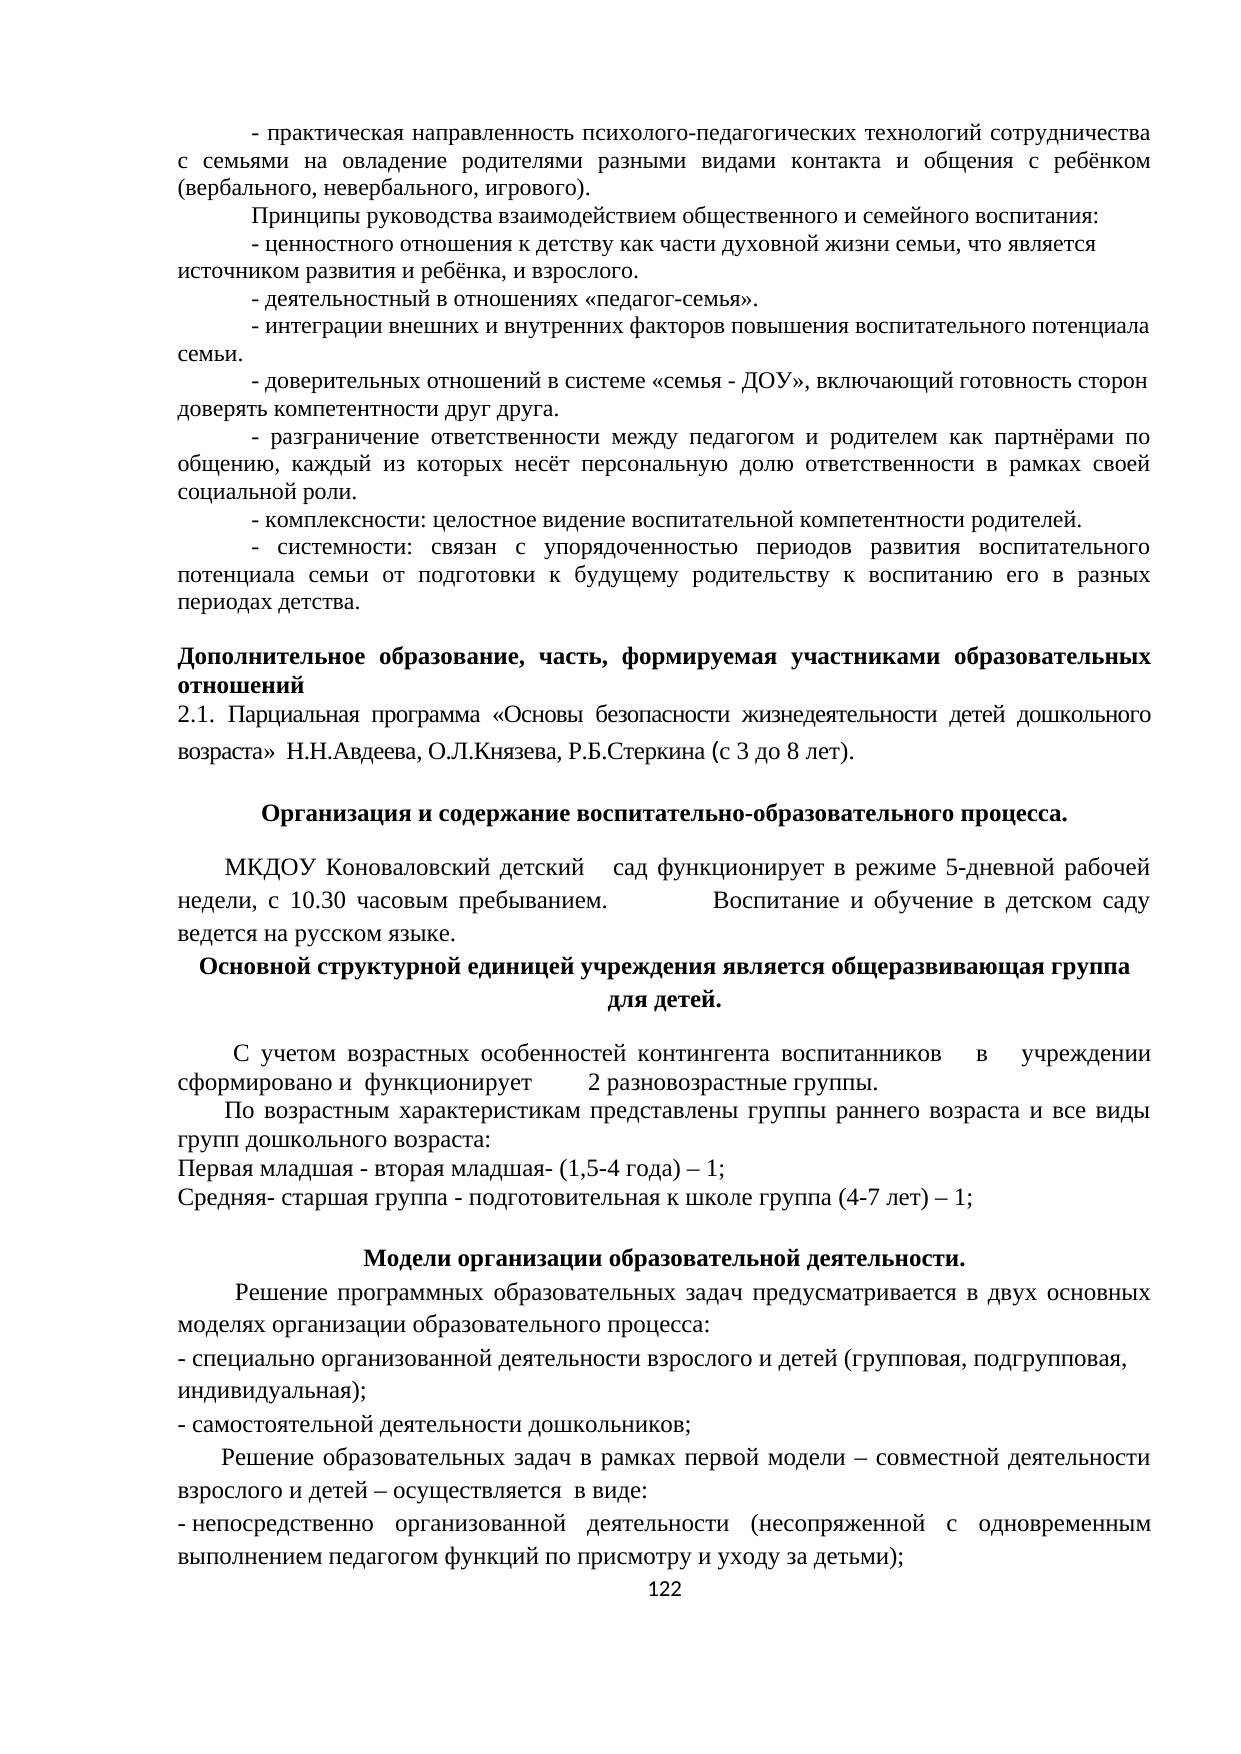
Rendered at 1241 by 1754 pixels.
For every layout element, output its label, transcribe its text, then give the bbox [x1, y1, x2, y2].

text Принципы руководства взаимодействием общественного и семейного воспитания: [177, 201, 1152, 228]
text 2.1. Парциальная программа «Основы безопасности жизнедеятельности детей дошкольного возраста» Н.Н.Авдеева, О.Л.Князева, Р.Б.Стеркина (с 3 до 8 лет). [177, 699, 1152, 767]
text Решение образовательных задач в рамках первой модели – совместной деятельности взрослого и детей – осуществляется в виде: [177, 1442, 1152, 1503]
text - системности: связан с упорядоченностью периодов развития воспитательного потенциала семьи от подготовки к будущему родительству к воспитанию его в разных периодах детства. [177, 532, 1152, 615]
text Дополнительное образование, часть, формируемая участниками образовательных отношений [177, 641, 1152, 699]
text Модели организации образовательной деятельности. [177, 1243, 1152, 1272]
text - разграничение ответственности между педагогом и родителем как партнёрами по общению, каждый из которых несёт персональную долю ответственности в рамках своей социальной роли. [177, 422, 1152, 504]
text - комплексности: целостное видение воспитательной компетентности родителей. [177, 504, 1152, 532]
text Организация и содержание воспитательно-образовательного процесса. [177, 798, 1152, 827]
text - специально организованной деятельности взрослого и детей (групповая, подгрупповая, индивидуальная); [177, 1343, 1152, 1404]
text Средняя- старшая группа - подготовительная к школе группа (4-7 лет) – 1; [177, 1182, 1152, 1211]
text - самостоятельной деятельности дошкольников; [177, 1409, 1152, 1437]
text - интеграции внешних и внутренних факторов повышения воспитательного потенциала семьи. [177, 311, 1152, 367]
text - непосредственно организованной деятельности (несопряженной с одновременным выполнением педагогом функций по присмотру и уходу за детьми); [177, 1508, 1152, 1569]
text Основной структурной единицей учреждения является общеразвивающая группа для детей. [177, 951, 1152, 1013]
text По возрастным характеристикам представлены группы раннего возраста и все виды групп дошкольного возраста: [177, 1096, 1152, 1153]
text - деятельностный в отношениях «педагог-семья». [177, 284, 1152, 311]
text - ценностного отношения к детству как части духовной жизни семьи, что является источником развития и ребёнка, и взрослого. [177, 228, 1152, 284]
text - доверительных отношений в системе «семья - ДОУ», включающий готовность сторон доверять компетентности друг друга. [177, 367, 1152, 422]
text МКДОУ Коноваловский детский сад функционирует в режиме 5-дневной рабочей недели, с 10.30 часовым пребыванием. Воспитание и обучение в детском саду ведется на русском языке. [177, 852, 1152, 947]
text С учетом возрастных особенностей контингента воспитанников в учреждении сформировано и функционирует 2 разновозрастные группы. [177, 1038, 1152, 1096]
text - практическая направленность психолого-педагогических технологий сотрудничества с семьями на овладение родителями разными видами контакта и общения с ребёнком (вербального, невербального, игрового). [177, 118, 1152, 201]
text Первая младшая - вторая младшая- (1,5-4 года) – 1; [177, 1153, 1152, 1182]
text Решение программных образовательных задач предусматривается в двух основных моделях организации образовательного процесса: [177, 1277, 1152, 1338]
